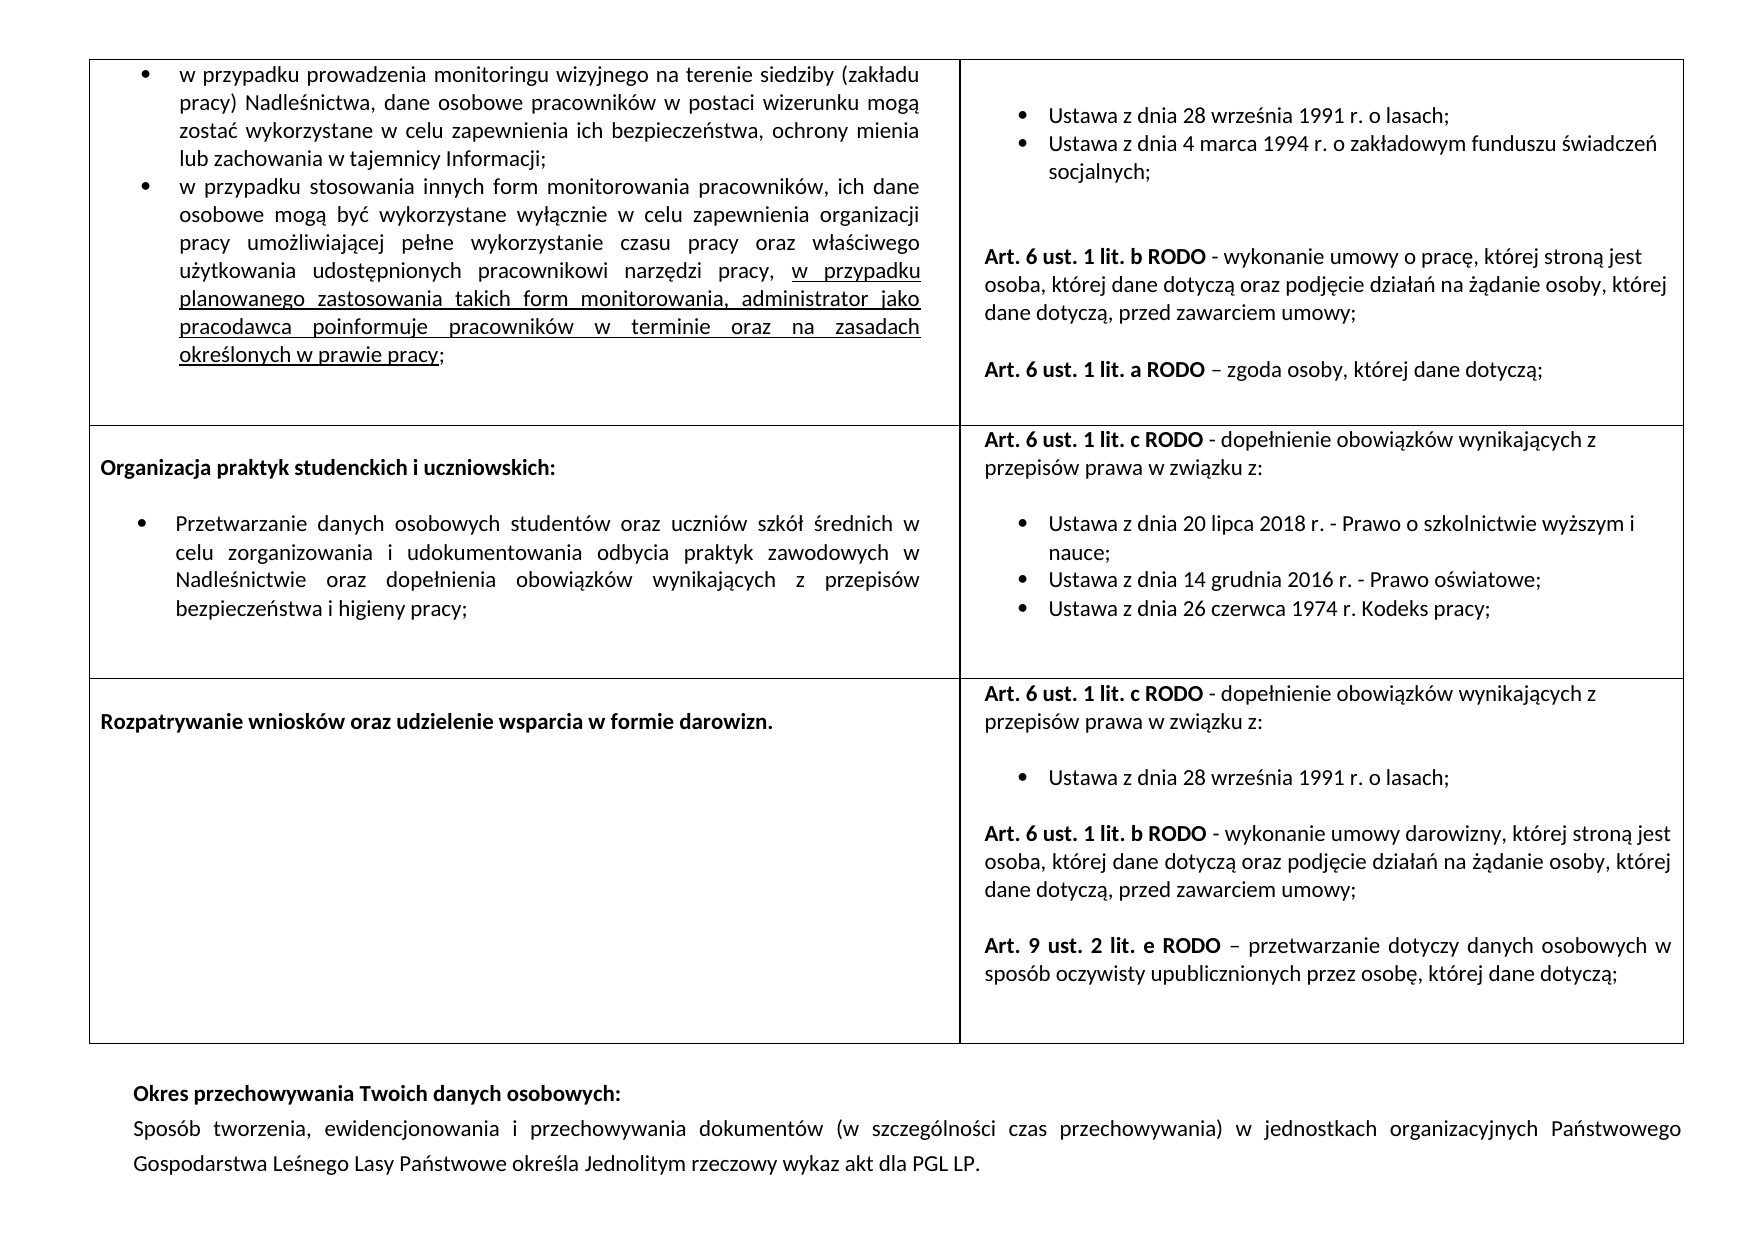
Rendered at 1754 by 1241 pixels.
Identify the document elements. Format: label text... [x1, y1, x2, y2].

table_cell Art. 6 ust. 1 lit. c RODO - dopełnienie obowiązków wynikających z przepisów prawa w związku z: Ustawa z dnia 20 lipca 2018 r. - Prawo o szkolnictwie wyższym i nauce; Ustawa z dnia 14 grudnia 2016 r. - Prawo oświatowe; Ustawa z dnia 26 czerwca 1974 r. Kodeks pracy; [961, 426, 1683, 678]
text Sposób tworzenia, ewidencjonowania i przechowywania dokumentów (w szczególności czas przechowywania) w jednostkach organizacyjnych Państwowego Gospodarstwa Leśnego Lasy Państwowe określa Jednolitym rzeczowy wykaz akt dla PGL LP. [133, 1114, 1683, 1177]
table_cell Organizacja praktyk studenckich i uczniowskich: Przetwarzanie danych osobowych studentów oraz uczniów szkół średnich w celu zorganizowania i udokumentowania odbycia praktyk zawodowych w Nadleśnictwie oraz dopełnienia obowiązków wynikających z przepisów bezpieczeństwa i higieny pracy; [90, 426, 959, 678]
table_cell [90, 60, 959, 424]
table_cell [961, 60, 1683, 424]
text Okres przechowywania Twoich danych osobowych: [133, 1079, 1683, 1107]
table_cell Art. 6 ust. 1 lit. c RODO - dopełnienie obowiązków wynikających z przepisów prawa w związku z: Ustawa z dnia 28 września 1991 r. o lasach; Art. 6 ust. 1 lit. b RODO - wykonanie umowy darowizny, której stroną jest osoba, której dane dotyczą oraz podjęcie działań na żądanie osoby, której dane dotyczą, przed zawarciem umowy; Art. 9 ust. 2 lit. e RODO – przetwarzanie dotyczy danych osobowych w sposób oczywisty upublicznionych przez osobę, której dane dotyczą; [961, 679, 1683, 1043]
table_cell Rozpatrywanie wniosków oraz udzielenie wsparcia w formie darowizn. [90, 679, 959, 1043]
